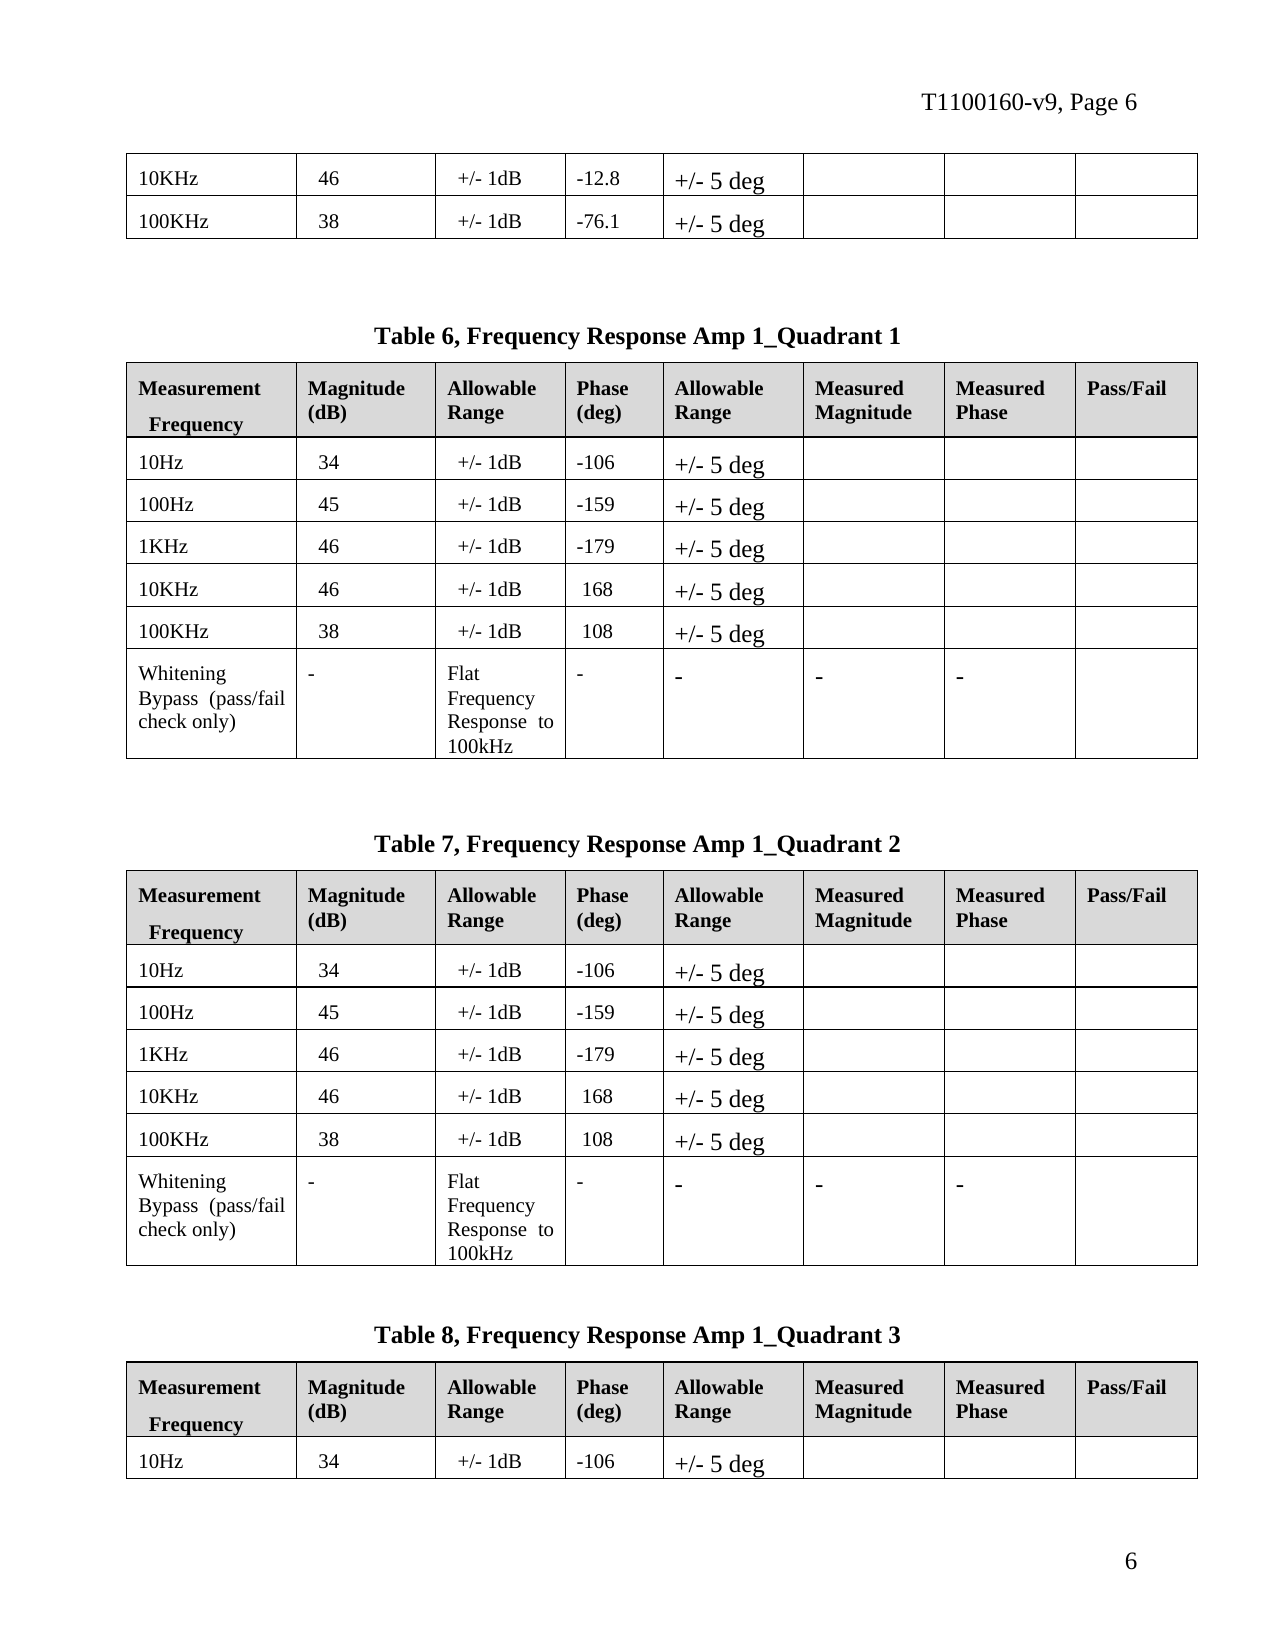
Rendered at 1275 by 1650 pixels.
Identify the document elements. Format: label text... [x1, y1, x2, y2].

table_cell +/- 5 deg [664, 154, 803, 195]
table_cell -106 [566, 1437, 663, 1478]
table_cell - [297, 649, 435, 758]
table_cell 100KHz [127, 1114, 296, 1156]
table_cell [1076, 438, 1197, 479]
table_cell -12.8 [566, 154, 663, 195]
table_cell [1076, 480, 1197, 521]
table_header Pass/Fail [1076, 1363, 1197, 1436]
table_cell Flat Frequency Response to 100kHz [436, 1157, 565, 1265]
table_cell +/- 1dB [436, 1072, 565, 1113]
table_cell [804, 196, 944, 237]
table_cell 1KHz [127, 1030, 296, 1071]
table_cell -179 [566, 522, 663, 563]
table_cell [1076, 196, 1197, 237]
table_cell [804, 1114, 944, 1156]
table_cell Whitening Bypass (pass/fail check only) [127, 649, 296, 758]
table_header Measured Phase [945, 1363, 1075, 1436]
table_cell [804, 438, 944, 479]
table_cell [804, 564, 944, 606]
table_cell 38 [297, 1114, 435, 1156]
table_cell [804, 522, 944, 563]
table_cell +/- 1dB [436, 1114, 565, 1156]
table_cell [804, 945, 944, 986]
table_header Measured Magnitude [804, 871, 944, 944]
table_cell 10Hz [127, 945, 296, 986]
table_cell +/- 5 deg [664, 607, 803, 648]
table_cell - [664, 1157, 803, 1265]
table_cell +/- 5 deg [664, 1030, 803, 1071]
table_header Phase (deg) [566, 363, 663, 436]
table_cell [1076, 1030, 1197, 1071]
table_cell +/- 1dB [436, 1437, 565, 1478]
table_cell 10KHz [127, 1072, 296, 1113]
table_cell [804, 1072, 944, 1113]
table_header Allowable Range [436, 871, 565, 944]
table_cell +/- 1dB [436, 564, 565, 606]
table_header Magnitude (dB) [297, 363, 435, 436]
table_cell 10KHz [127, 154, 296, 195]
table_header Measured Magnitude [804, 1363, 944, 1436]
table_cell +/- 5 deg [664, 945, 803, 986]
table_cell -76.1 [566, 196, 663, 237]
table_cell 46 [297, 522, 435, 563]
table_cell +/- 5 deg [664, 988, 803, 1029]
table_cell +/- 1dB [436, 988, 565, 1029]
table_header Measurement Frequency [127, 363, 296, 436]
table_header Allowable Range [664, 363, 803, 436]
table_cell Whitening Bypass (pass/fail check only) [127, 1157, 296, 1265]
table_cell -106 [566, 438, 663, 479]
table_cell [945, 522, 1075, 563]
table_header Measured Magnitude [804, 363, 944, 436]
table_cell 46 [297, 1072, 435, 1113]
table_header Magnitude (dB) [297, 1363, 435, 1436]
table_cell +/- 5 deg [664, 1072, 803, 1113]
table_header Allowable Range [436, 1363, 565, 1436]
table_cell 168 [566, 564, 663, 606]
table_cell 10Hz [127, 438, 296, 479]
table_cell -159 [566, 988, 663, 1029]
text Table 8, Frequency Response Amp 1_Quadrant 3 [138, 1320, 1137, 1349]
table_header Measurement Frequency [127, 1363, 296, 1436]
table_cell [945, 438, 1075, 479]
table_cell [945, 1072, 1075, 1113]
table_header Measurement Frequency [127, 871, 296, 944]
table_cell 38 [297, 607, 435, 648]
table_cell [1076, 1437, 1197, 1478]
table_cell +/- 1dB [436, 607, 565, 648]
table_cell 46 [297, 154, 435, 195]
table_cell 38 [297, 196, 435, 237]
table_cell 108 [566, 607, 663, 648]
table_cell 100Hz [127, 988, 296, 1029]
table_cell 1KHz [127, 522, 296, 563]
table_cell - [664, 649, 803, 758]
table_header Phase (deg) [566, 1363, 663, 1436]
table_cell [945, 196, 1075, 237]
table_cell [945, 945, 1075, 986]
table_cell 34 [297, 438, 435, 479]
table_cell [804, 154, 944, 195]
table_cell - [566, 649, 663, 758]
table_cell 34 [297, 945, 435, 986]
table_cell Flat Frequency Response to 100kHz [436, 649, 565, 758]
table_cell +/- 5 deg [664, 522, 803, 563]
table_header Allowable Range [664, 871, 803, 944]
table_header Pass/Fail [1076, 871, 1197, 944]
table_cell 108 [566, 1114, 663, 1156]
table_cell - [566, 1157, 663, 1265]
table_cell 100Hz [127, 480, 296, 521]
table_cell [1076, 649, 1197, 758]
table_cell +/- 5 deg [664, 1437, 803, 1478]
table_header Measured Phase [945, 363, 1075, 436]
table_cell 45 [297, 988, 435, 1029]
text Table 7, Frequency Response Amp 1_Quadrant 2 [138, 829, 1137, 857]
table_cell - [804, 1157, 944, 1265]
table_cell +/- 5 deg [664, 1114, 803, 1156]
table_cell - [297, 1157, 435, 1265]
table_cell -159 [566, 480, 663, 521]
table_cell +/- 1dB [436, 196, 565, 237]
table_cell 46 [297, 1030, 435, 1071]
table_header Allowable Range [436, 363, 565, 436]
table_cell - [945, 649, 1075, 758]
table_cell [1076, 154, 1197, 195]
table_cell [945, 1437, 1075, 1478]
table_cell [945, 988, 1075, 1029]
table_cell [1076, 1157, 1197, 1265]
table_header Pass/Fail [1076, 363, 1197, 436]
table_cell +/- 1dB [436, 522, 565, 563]
table_cell [1076, 522, 1197, 563]
table_cell 100KHz [127, 196, 296, 237]
table_cell [804, 607, 944, 648]
table_cell [804, 480, 944, 521]
table_cell 10Hz [127, 1437, 296, 1478]
table_cell [945, 480, 1075, 521]
table_cell 168 [566, 1072, 663, 1113]
table_cell +/- 1dB [436, 438, 565, 479]
table_cell 34 [297, 1437, 435, 1478]
table_cell - [945, 1157, 1075, 1265]
table_cell +/- 5 deg [664, 438, 803, 479]
table_cell -179 [566, 1030, 663, 1071]
table_cell [945, 1030, 1075, 1071]
table_cell +/- 1dB [436, 480, 565, 521]
table_header Phase (deg) [566, 871, 663, 944]
table_cell [1076, 1114, 1197, 1156]
table_cell [804, 1437, 944, 1478]
table_cell [945, 607, 1075, 648]
table_cell +/- 5 deg [664, 196, 803, 237]
table_cell +/- 5 deg [664, 564, 803, 606]
table_cell [1076, 988, 1197, 1029]
table_cell [1076, 1072, 1197, 1113]
table_cell - [804, 649, 944, 758]
table_cell -106 [566, 945, 663, 986]
table_cell [804, 1030, 944, 1071]
table_cell 46 [297, 564, 435, 606]
table_cell 100KHz [127, 607, 296, 648]
table_cell [804, 988, 944, 1029]
table_cell 10KHz [127, 564, 296, 606]
table_cell [945, 154, 1075, 195]
table_cell +/- 1dB [436, 1030, 565, 1071]
table_cell [1076, 607, 1197, 648]
table_cell [945, 564, 1075, 606]
table_header Measured Phase [945, 871, 1075, 944]
table_header Magnitude (dB) [297, 871, 435, 944]
table_header Allowable Range [664, 1363, 803, 1436]
table_cell 45 [297, 480, 435, 521]
table_cell [1076, 564, 1197, 606]
table_cell [1076, 945, 1197, 986]
table_cell +/- 5 deg [664, 480, 803, 521]
table_cell +/- 1dB [436, 154, 565, 195]
table_cell +/- 1dB [436, 945, 565, 986]
table_cell [945, 1114, 1075, 1156]
